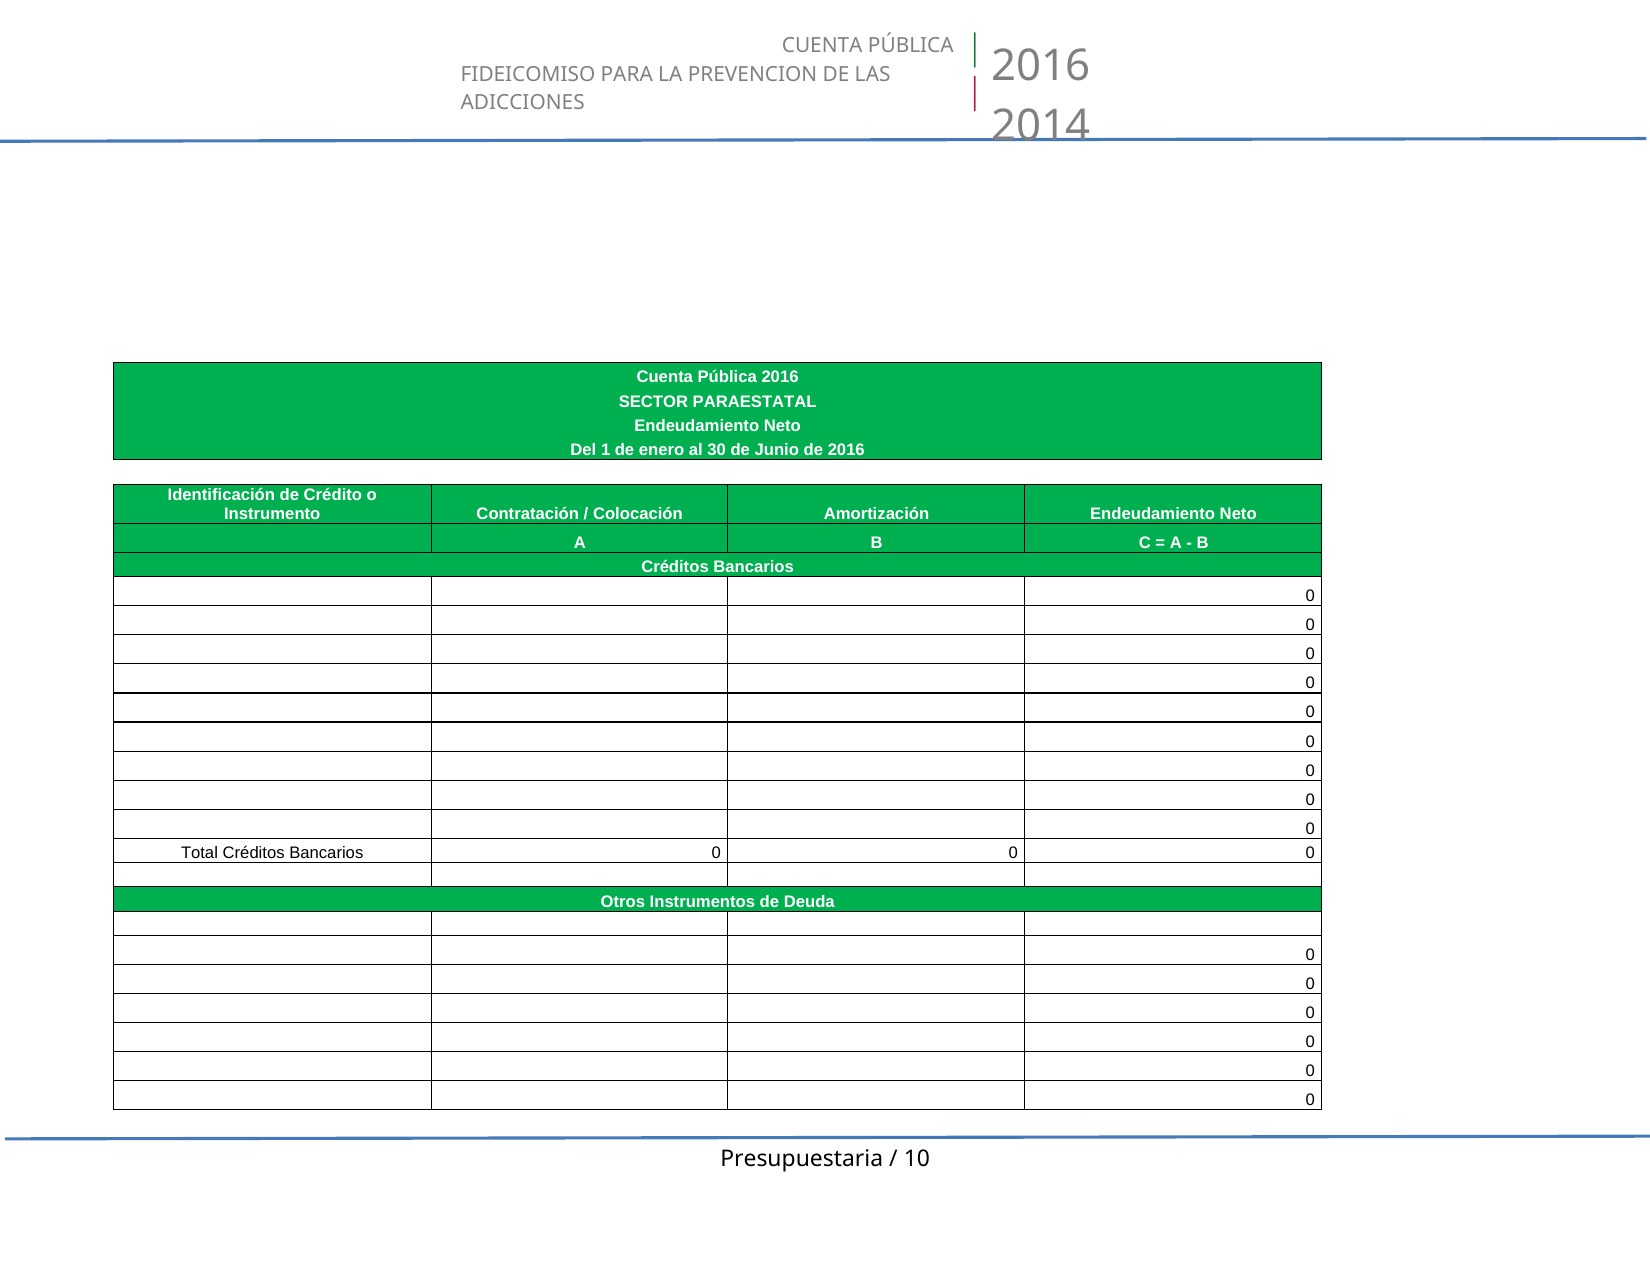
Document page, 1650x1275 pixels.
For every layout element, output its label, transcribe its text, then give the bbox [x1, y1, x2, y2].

table_cell 0 [1025, 936, 1321, 964]
table_cell [114, 1023, 431, 1051]
table_cell [114, 810, 431, 838]
table_cell [728, 912, 1024, 935]
table_cell 0 [1025, 810, 1321, 838]
table_cell [728, 936, 1024, 964]
table_cell 0 [1025, 664, 1321, 692]
table_cell [114, 1052, 431, 1080]
table_cell [728, 752, 1024, 779]
table_cell [728, 694, 1024, 721]
table_cell [728, 1052, 1024, 1080]
table_cell [876, 460, 1025, 483]
table_cell Endeudamiento Neto [1025, 485, 1321, 523]
picture [968, 21, 985, 115]
table_cell [1025, 863, 1321, 886]
table_cell [432, 936, 727, 964]
table_cell [432, 810, 727, 838]
table_cell B [728, 524, 1024, 552]
table_cell [432, 965, 727, 993]
table_cell 0 [1025, 1052, 1321, 1080]
table_cell C = A - B [1025, 524, 1321, 552]
table_cell 0 [1025, 577, 1321, 605]
table_cell [432, 781, 727, 809]
table_cell [114, 863, 431, 886]
table_cell [728, 994, 1024, 1022]
table_cell Contratación / Colocación [432, 485, 727, 523]
table_cell 0 [1025, 1081, 1321, 1109]
table_cell [432, 912, 727, 935]
table_cell [432, 752, 727, 779]
table_cell [432, 664, 727, 692]
table_cell [431, 460, 579, 483]
table_cell [432, 577, 727, 605]
table_cell [728, 460, 876, 483]
table_cell 0 [1025, 752, 1321, 779]
table_cell [114, 965, 431, 993]
table_cell [114, 912, 431, 935]
table_cell [114, 1081, 431, 1109]
table_cell [432, 1081, 727, 1109]
table_cell [728, 635, 1024, 663]
table_cell [579, 460, 728, 483]
table_cell [114, 781, 431, 809]
table_cell [114, 664, 431, 692]
table_header Cuenta Pública 2016 [114, 363, 1321, 386]
table_cell [114, 752, 431, 779]
table_cell A [432, 524, 727, 552]
table_cell [114, 635, 431, 663]
table_cell 0 [1025, 994, 1321, 1022]
table_cell Identificación de Crédito o Instrumento [114, 485, 431, 523]
table_cell 0 [1025, 781, 1321, 809]
table_cell 0 [1025, 694, 1321, 721]
table_cell [432, 694, 727, 721]
table_cell Créditos Bancarios [114, 553, 1321, 576]
table_cell [432, 863, 727, 886]
table_cell Del 1 de enero al 30 de Junio de 2016 [114, 435, 1321, 459]
table_cell [728, 863, 1024, 886]
table_cell [1025, 460, 1173, 483]
table_cell 0 [1025, 606, 1321, 634]
table_cell [728, 664, 1024, 692]
table_cell [114, 524, 431, 552]
table_cell [432, 606, 727, 634]
table_cell [728, 1081, 1024, 1109]
table_cell [114, 694, 431, 721]
table_cell [728, 1023, 1024, 1051]
table_cell [114, 994, 431, 1022]
table_cell [432, 723, 727, 751]
table_cell [113, 460, 272, 483]
table_cell [114, 577, 431, 605]
table_cell 0 [1025, 723, 1321, 751]
table_cell [728, 810, 1024, 838]
table_cell [114, 936, 431, 964]
table_cell [432, 635, 727, 663]
table_cell [432, 1023, 727, 1051]
table_cell [272, 460, 431, 483]
table_cell Total Créditos Bancarios [114, 839, 431, 862]
table_cell [728, 606, 1024, 634]
table_cell 0 [1025, 635, 1321, 663]
table_cell Otros Instrumentos de Deuda [114, 887, 1321, 911]
table_cell [1025, 912, 1321, 935]
table_cell 0 [728, 839, 1024, 862]
table_cell SECTOR PARAESTATAL [114, 386, 1321, 411]
table_cell [1173, 460, 1322, 483]
table_cell [728, 723, 1024, 751]
table_cell Endeudamiento Neto [114, 411, 1321, 435]
table_cell Amortización [728, 485, 1024, 523]
table_cell [728, 965, 1024, 993]
table_cell 0 [432, 839, 727, 862]
table_cell 0 [1025, 1023, 1321, 1051]
table_cell [432, 1052, 727, 1080]
table_cell [728, 577, 1024, 605]
table_cell [728, 781, 1024, 809]
table_cell [114, 606, 431, 634]
table_cell [432, 994, 727, 1022]
table_cell [114, 723, 431, 751]
table_cell 0 [1025, 839, 1321, 862]
table_cell 0 [1025, 965, 1321, 993]
